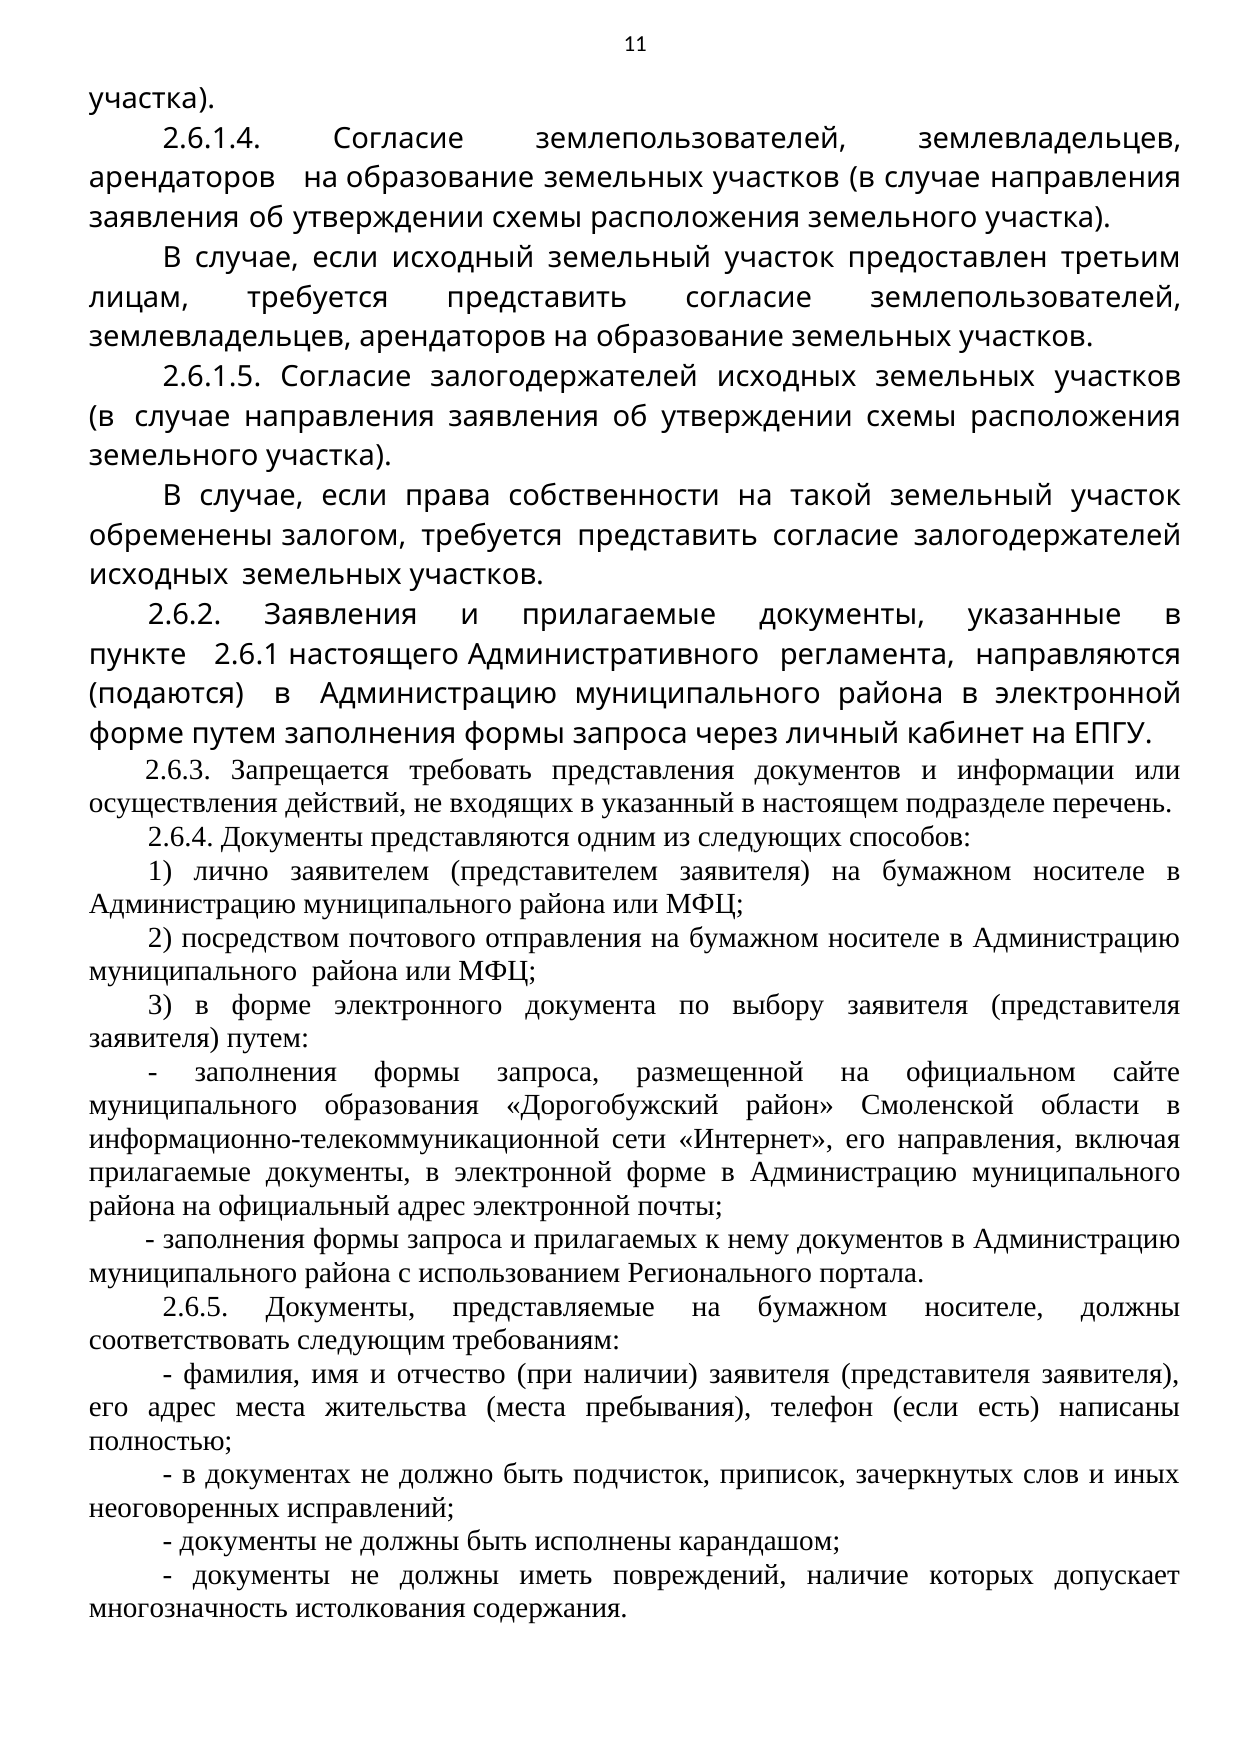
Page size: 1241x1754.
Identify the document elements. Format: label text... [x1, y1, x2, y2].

text - документы не должны иметь повреждений, наличие которых допускает многозначность истолкования содержания. [89, 1557, 1181, 1624]
text - фамилия, имя и отчество (при наличии) заявителя (представителя заявителя), его адрес места жительства (места пребывания), телефон (если есть) написаны полностью; [89, 1356, 1181, 1456]
text 2.6.2. Заявления и прилагаемые документы, указанные в пункте 2.6.1 настоящего Административного регламента, направляются (подаются) в Администрацию муниципального района в электронной форме путем заполнения формы запроса через личный кабинет на ЕПГУ. [89, 593, 1181, 752]
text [89, 77, 1181, 117]
text - заполнения формы запроса, размещенной на официальном сайте муниципального образования «Дорогобужский район» Смоленской области в информационно-телекоммуникационной сети «Интернет», его направления, включая прилагаемые документы, в электронной форме в Администрацию муниципального района на официальный адрес электронной почты; [89, 1054, 1181, 1222]
text 2.6.4. Документы представляются одним из следующих способов: [89, 819, 1181, 853]
text 3) в форме электронного документа по выбору заявителя (представителя заявителя) путем: [89, 987, 1181, 1054]
text 1) лично заявителем (представителем заявителя) на бумажном носителе в Администрацию муниципального района или МФЦ; [89, 853, 1181, 920]
text - документы не должны быть исполнены карандашом; [89, 1523, 1181, 1557]
text В случае, если исходный земельный участок предоставлен третьим лицам, требуется представить согласие землепользователей, землевладельцев, арендаторов на образование земельных участков. [89, 236, 1181, 355]
text 2) посредством почтового отправления на бумажном носителе в Администрацию муниципального района или МФЦ; [89, 920, 1181, 987]
text В случае, если права собственности на такой земельный участок обременены залогом, требуется представить согласие залогодержателей исходных земельных участков. [89, 474, 1181, 593]
text - в документах не должно быть подчисток, приписок, зачеркнутых слов и иных неоговоренных исправлений; [89, 1456, 1181, 1523]
text - заполнения формы запроса и прилагаемых к нему документов в Администрацию муниципального района с использованием Регионального портала. [89, 1222, 1181, 1289]
text 2.6.3. Запрещается требовать представления документов и информации или осуществления действий, не входящих в указанный в настоящем подразделе перечень. [89, 752, 1181, 819]
text 2.6.5. Документы, представляемые на бумажном носителе, должны соответствовать следующим требованиям: [89, 1289, 1181, 1356]
text 2.6.1.4. Согласие землепользователей, землевладельцев, арендаторов на образование земельных участков (в случае направления заявления об утверждении схемы расположения земельного участка). [89, 117, 1181, 236]
text 2.6.1.5. Согласие залогодержателей исходных земельных участков (в случае направления заявления об утверждении схемы расположения земельного участка). [89, 355, 1181, 474]
